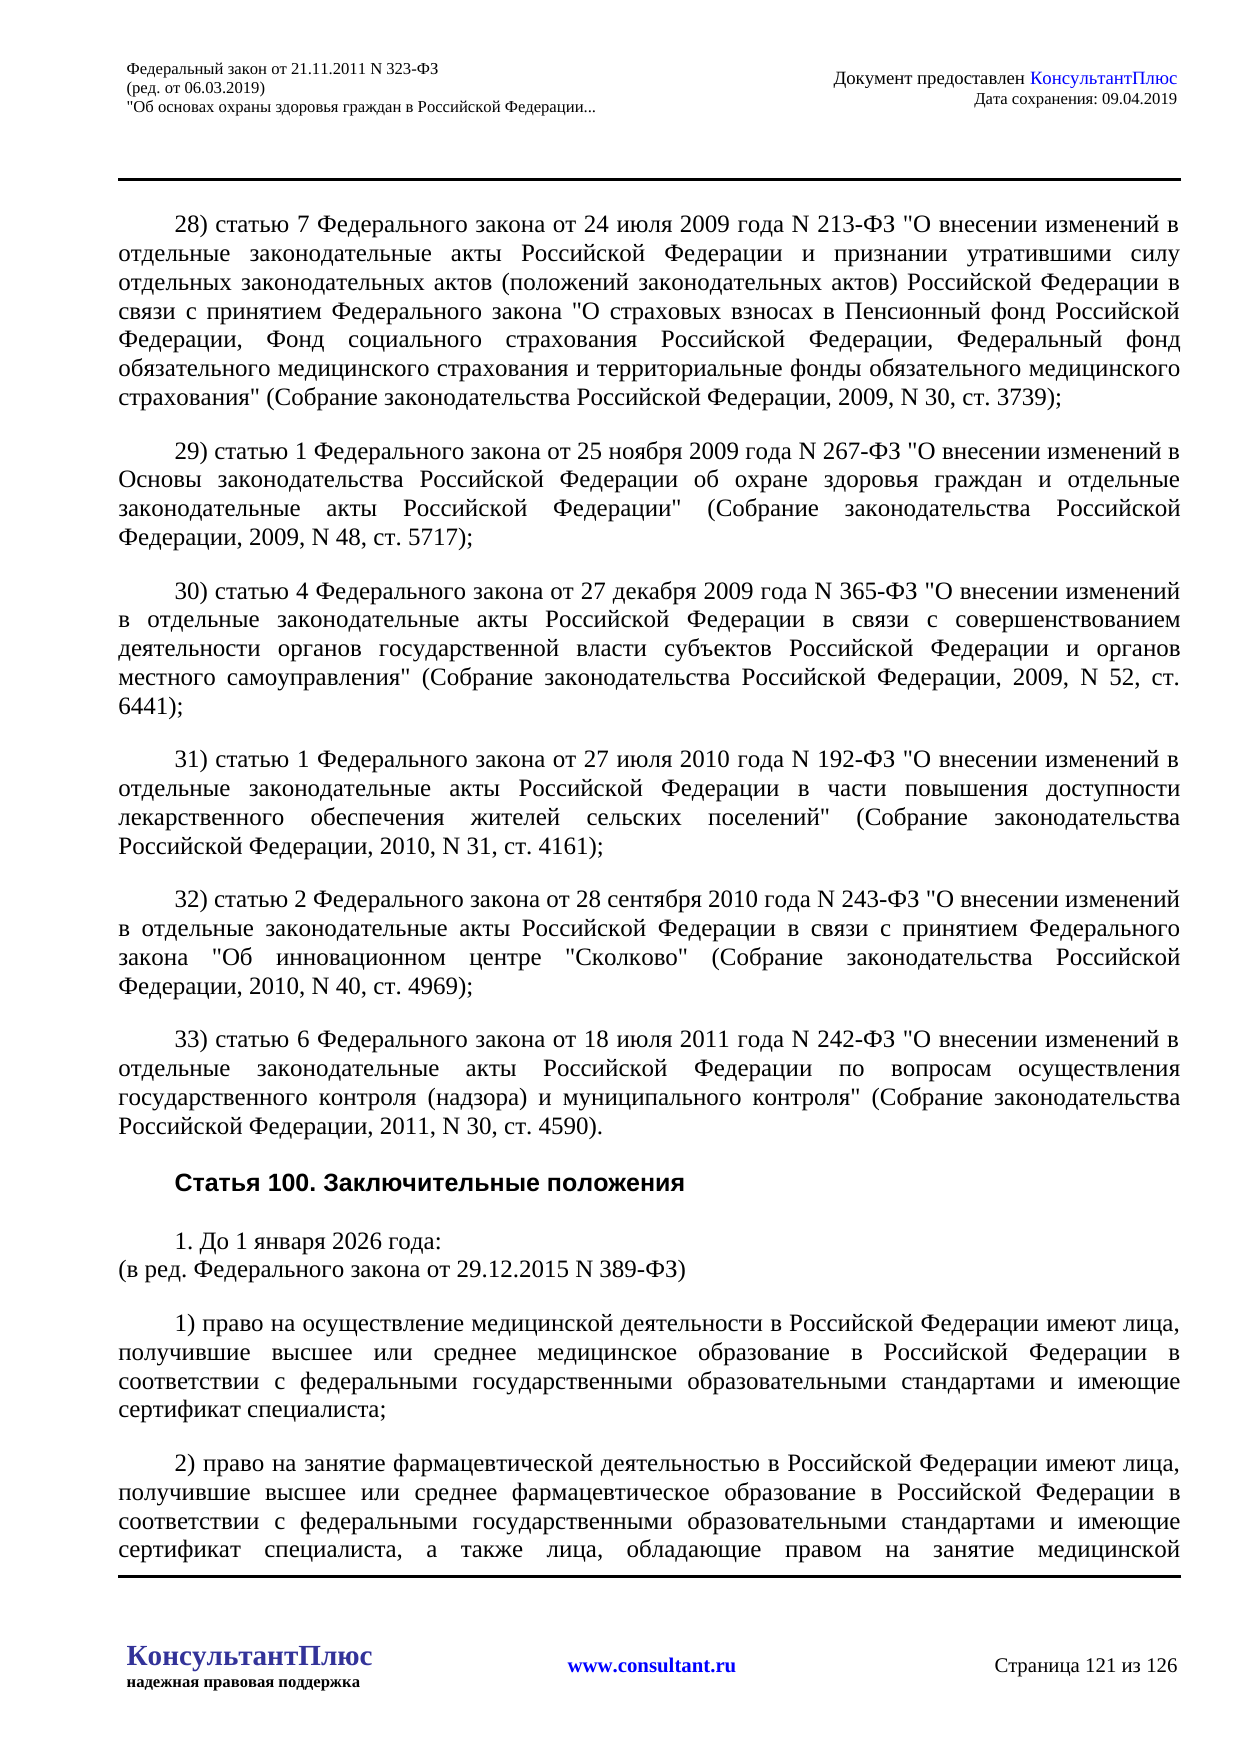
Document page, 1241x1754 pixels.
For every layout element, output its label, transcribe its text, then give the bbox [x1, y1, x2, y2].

text 31) статью 1 Федерального закона от 27 июля 2010 года N 192-ФЗ "О внесении изменений в отдельные законодательные акты Российской Федерации в части повышения доступности лекарственного обеспечения жителей сельских поселений" (Собрание законодательства Российской Федерации, 2010, N 31, ст. 4161); [118, 744, 1181, 859]
title Статья 100. Заключительные положения [118, 1168, 1181, 1197]
text 1. До 1 января 2026 года: [118, 1226, 1181, 1254]
text (в ред. Федерального закона от 29.12.2015 N 389-ФЗ) [118, 1254, 1181, 1283]
text 29) статью 1 Федерального закона от 25 ноября 2009 года N 267-ФЗ "О внесении изменений в Основы законодательства Российской Федерации об охране здоровья граждан и отдельные законодательные акты Российской Федерации" (Собрание законодательства Российской Федерации, 2009, N 48, ст. 5717); [118, 436, 1181, 551]
text 1) право на осуществление медицинской деятельности в Российской Федерации имеют лица, получившие высшее или среднее медицинское образование в Российской Федерации в соответствии с федеральными государственными образовательными стандартами и имеющие сертификат специалиста; [118, 1308, 1181, 1423]
text 28) статью 7 Федерального закона от 24 июля 2009 года N 213-ФЗ "О внесении изменений в отдельные законодательные акты Российской Федерации и признании утратившими силу отдельных законодательных актов (положений законодательных актов) Российской Федерации в связи с принятием Федерального закона "О страховых взносах в Пенсионный фонд Российской Федерации, Фонд социального страхования Российской Федерации, Федеральный фонд обязательного медицинского страхования и территориальные фонды обязательного медицинского страхования" (Собрание законодательства Российской Федерации, 2009, N 30, ст. 3739); [118, 209, 1181, 411]
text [118, 1448, 1181, 1563]
text 32) статью 2 Федерального закона от 28 сентября 2010 года N 243-ФЗ "О внесении изменений в отдельные законодательные акты Российской Федерации в связи с принятием Федерального закона "Об инновационном центре "Сколково" (Собрание законодательства Российской Федерации, 2010, N 40, ст. 4969); [118, 884, 1181, 999]
text 33) статью 6 Федерального закона от 18 июля 2011 года N 242-ФЗ "О внесении изменений в отдельные законодательные акты Российской Федерации по вопросам осуществления государственного контроля (надзора) и муниципального контроля" (Собрание законодательства Российской Федерации, 2011, N 30, ст. 4590). [118, 1024, 1181, 1139]
text 30) статью 4 Федерального закона от 27 декабря 2009 года N 365-ФЗ "О внесении изменений в отдельные законодательные акты Российской Федерации в связи с совершенствованием деятельности органов государственной власти субъектов Российской Федерации и органов местного самоуправления" (Собрание законодательства Российской Федерации, 2009, N 52, ст. 6441); [118, 576, 1181, 719]
